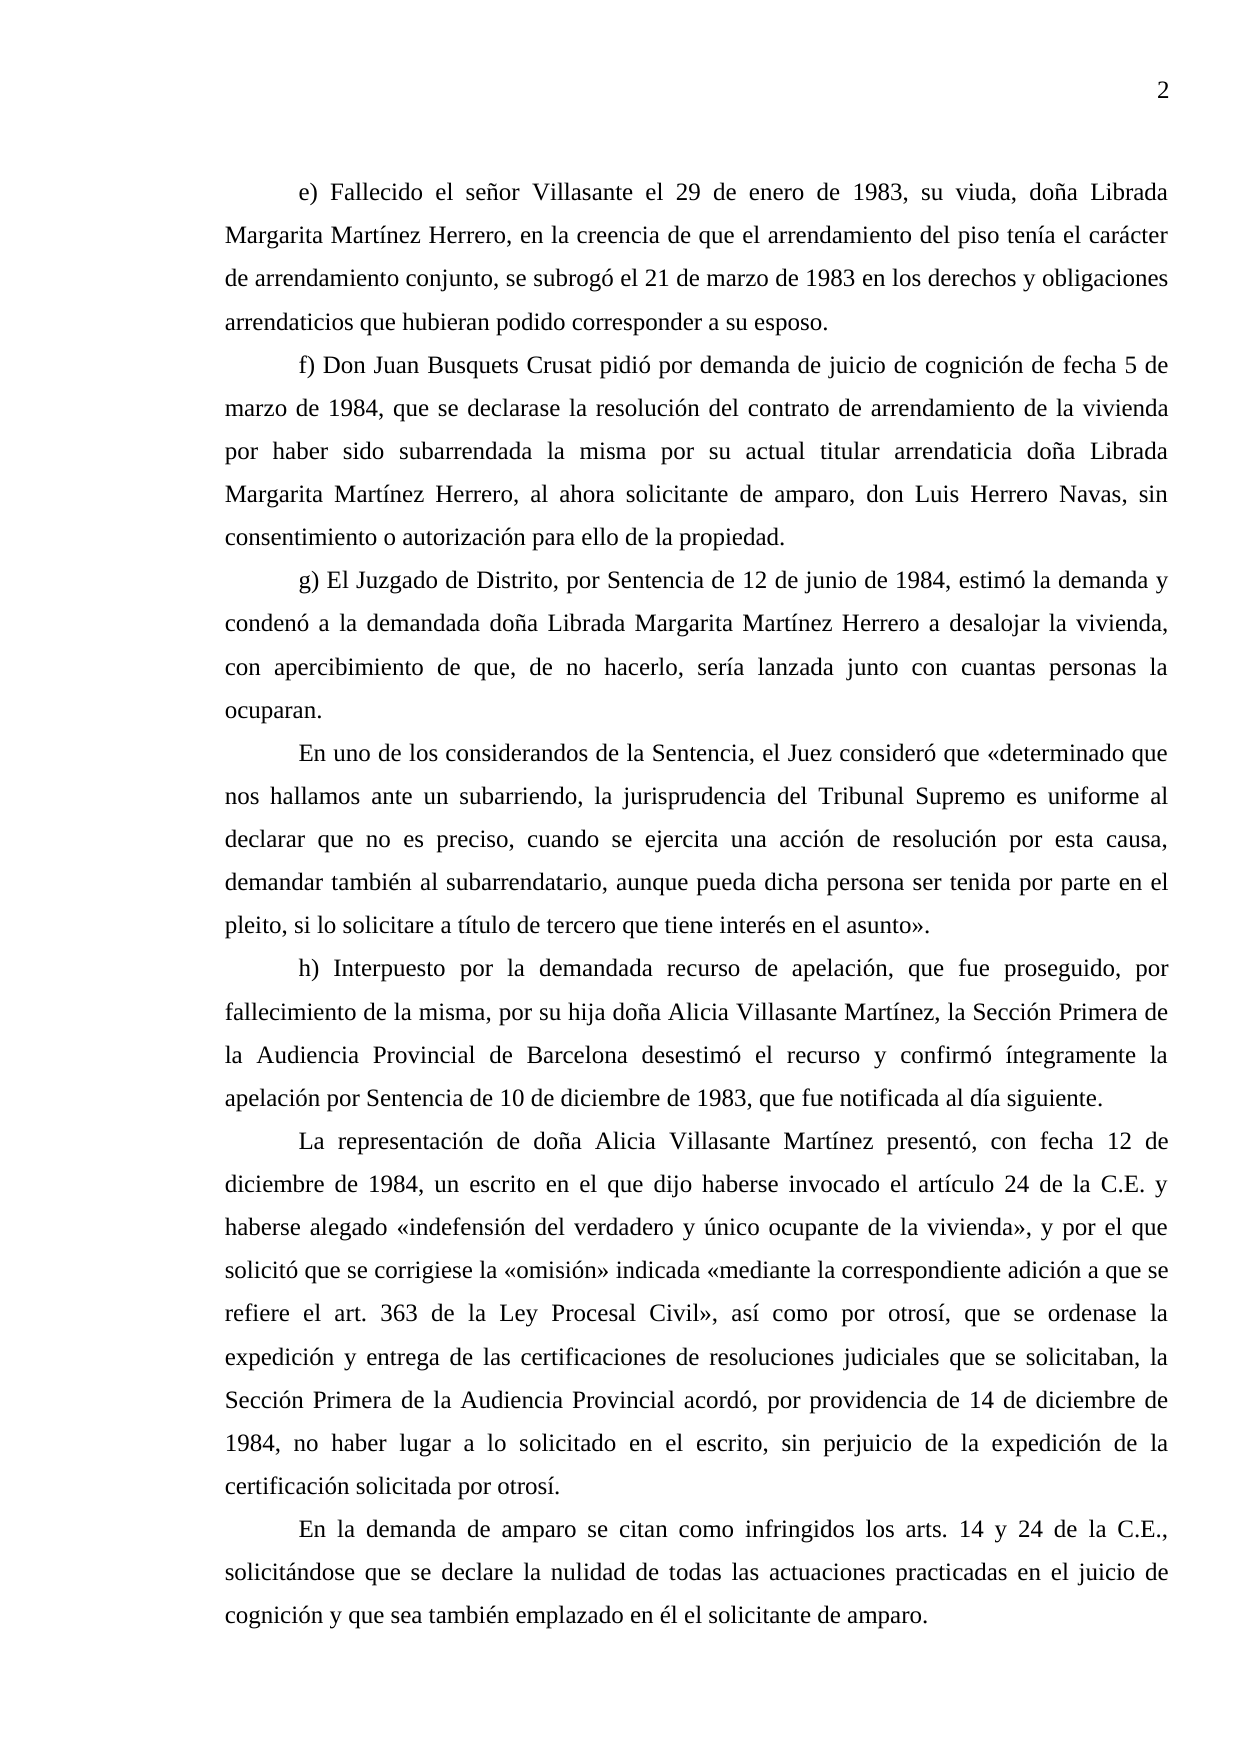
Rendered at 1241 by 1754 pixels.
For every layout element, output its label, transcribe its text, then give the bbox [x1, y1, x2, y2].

text La representación de doña Alicia Villasante Martínez presentó, con fecha 12 de diciembre de 1984, un escrito en el que dijo haberse invocado el artículo 24 de la C.E. y haberse alegado «indefensión del verdadero y único ocupante de la vivienda», y por el que solicitó que se corrigiese la «omisión» indicada «mediante la correspondiente adición a que se refiere el art. 363 de la Ley Procesal Civil», así como por otrosí, que se ordenase la expedición y entrega de las certificaciones de resoluciones judiciales que se solicitaban, la Sección Primera de la Audiencia Provincial acordó, por providencia de 14 de diciembre de 1984, no haber lugar a lo solicitado en el escrito, sin perjuicio de la expedición de la certificación solicitada por otrosí. [224, 1126, 1169, 1500]
text g) El Juzgado de Distrito, por Sentencia de 12 de junio de 1984, estimó la demanda y condenó a la demandada doña Librada Margarita Martínez Herrero a desalojar la vivienda, con apercibimiento de que, de no hacerlo, sería lanzada junto con cuantas personas la ocuparan. [224, 565, 1169, 723]
text f) Don Juan Busquets Crusat pidió por demanda de juicio de cognición de fecha 5 de marzo de 1984, que se declarase la resolución del contrato de arrendamiento de la vivienda por haber sido subarrendada la misma por su actual titular arrendaticia doña Librada Margarita Martínez Herrero, al ahora solicitante de amparo, don Luis Herrero Navas, sin consentimiento o autorización para ello de la propiedad. [224, 350, 1169, 551]
text e) Fallecido el señor Villasante el 29 de enero de 1983, su viuda, doña Librada Margarita Martínez Herrero, en la creencia de que el arrendamiento del piso tenía el carácter de arrendamiento conjunto, se subrogó el 21 de marzo de 1983 en los derechos y obligaciones arrendaticios que hubieran podido corresponder a su esposo. [224, 177, 1169, 335]
text h) Interpuesto por la demandada recurso de apelación, que fue proseguido, por fallecimiento de la misma, por su hija doña Alicia Villasante Martínez, la Sección Primera de la Audiencia Provincial de Barcelona desestimó el recurso y confirmó íntegramente la apelación por Sentencia de 10 de diciembre de 1983, que fue notificada al día siguiente. [224, 953, 1169, 1112]
text En la demanda de amparo se citan como infringidos los arts. 14 y 24 de la C.E., solicitándose que se declare la nulidad de todas las actuaciones practicadas en el juicio de cognición y que sea también emplazado en él el solicitante de amparo. [224, 1514, 1169, 1629]
text En uno de los considerandos de la Sentencia, el Juez consideró que «determinado que nos hallamos ante un subarriendo, la jurisprudencia del Tribunal Supremo es uniforme al declarar que no es preciso, cuando se ejercita una acción de resolución por esta causa, demandar también al subarrendatario, aunque pueda dicha persona ser tenida por parte en el pleito, si lo solicitare a título de tercero que tiene interés en el asunto». [224, 738, 1169, 939]
